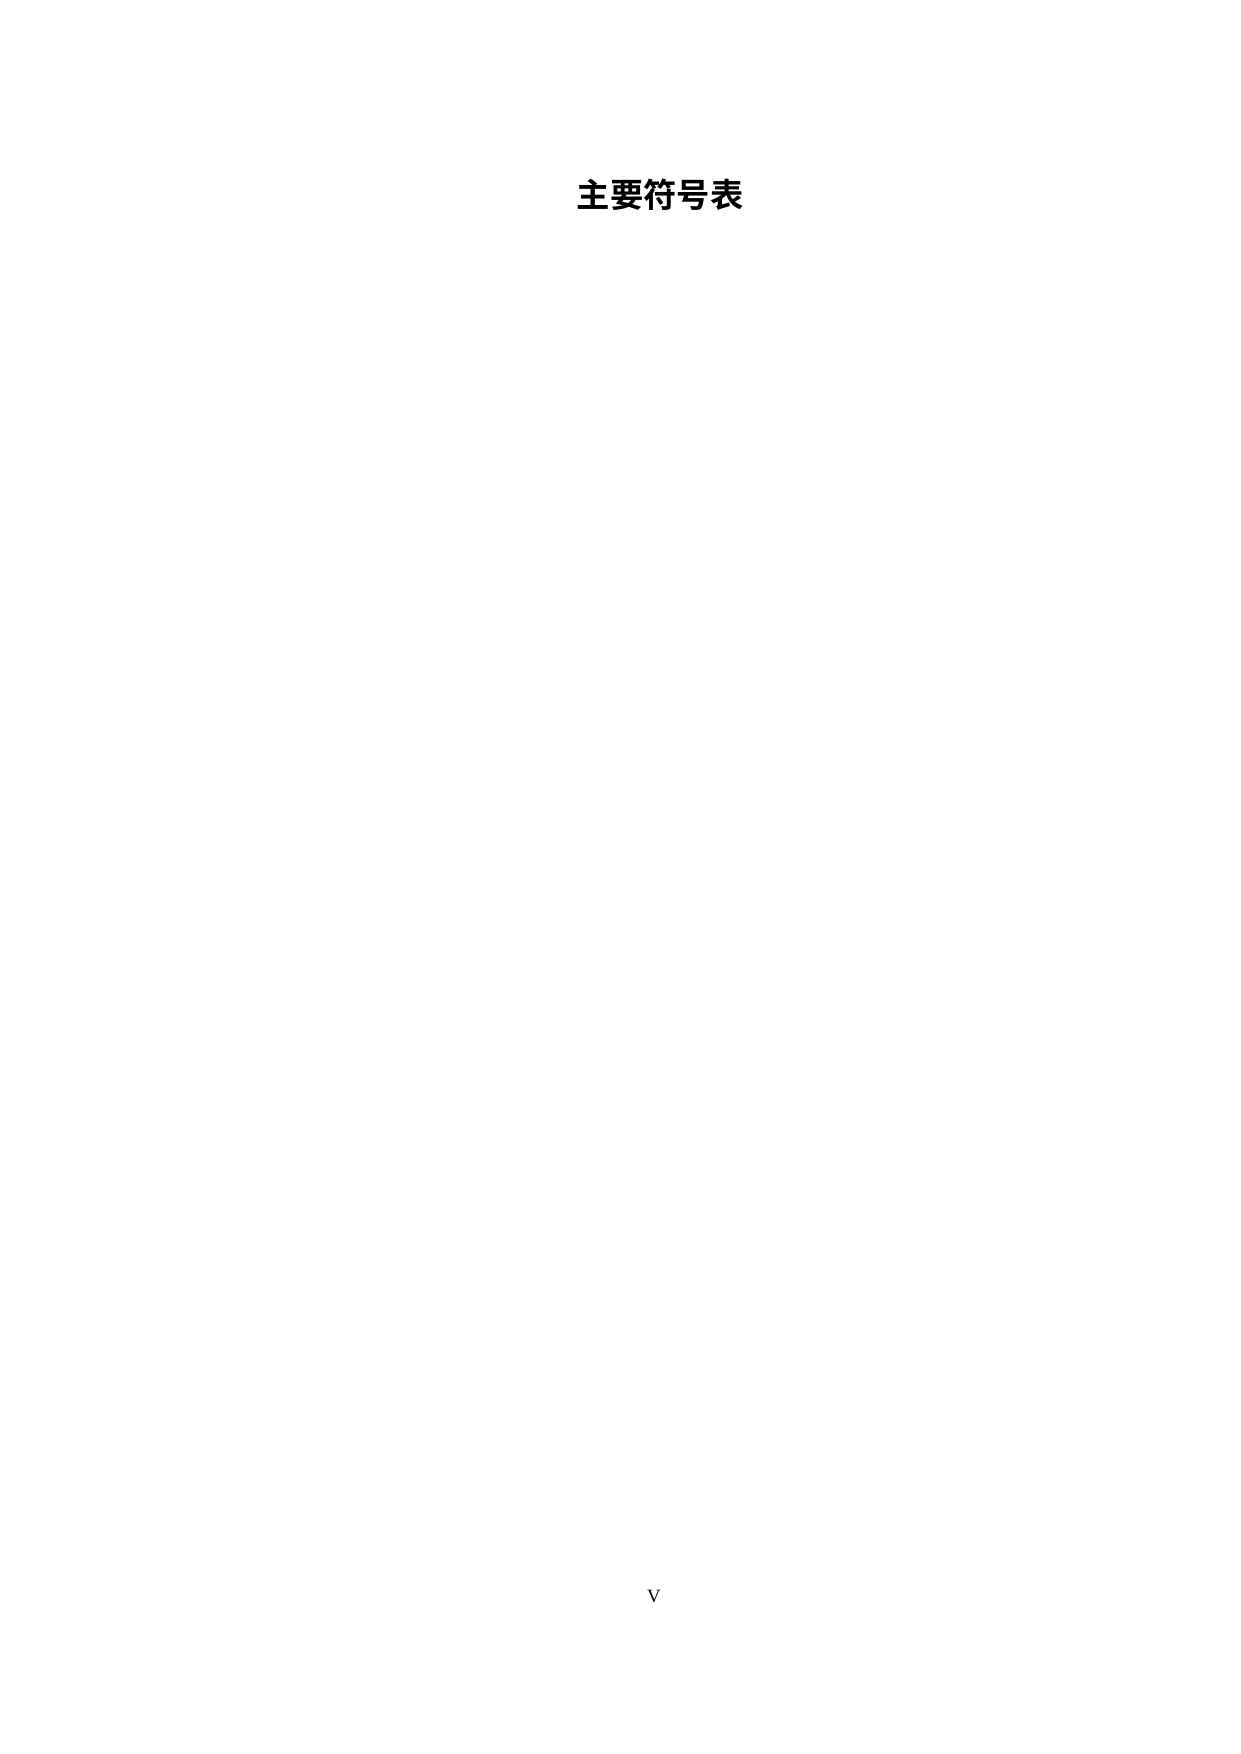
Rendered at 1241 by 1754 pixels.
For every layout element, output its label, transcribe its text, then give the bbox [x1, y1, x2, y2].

text 主要符号表 [227, 177, 1092, 215]
